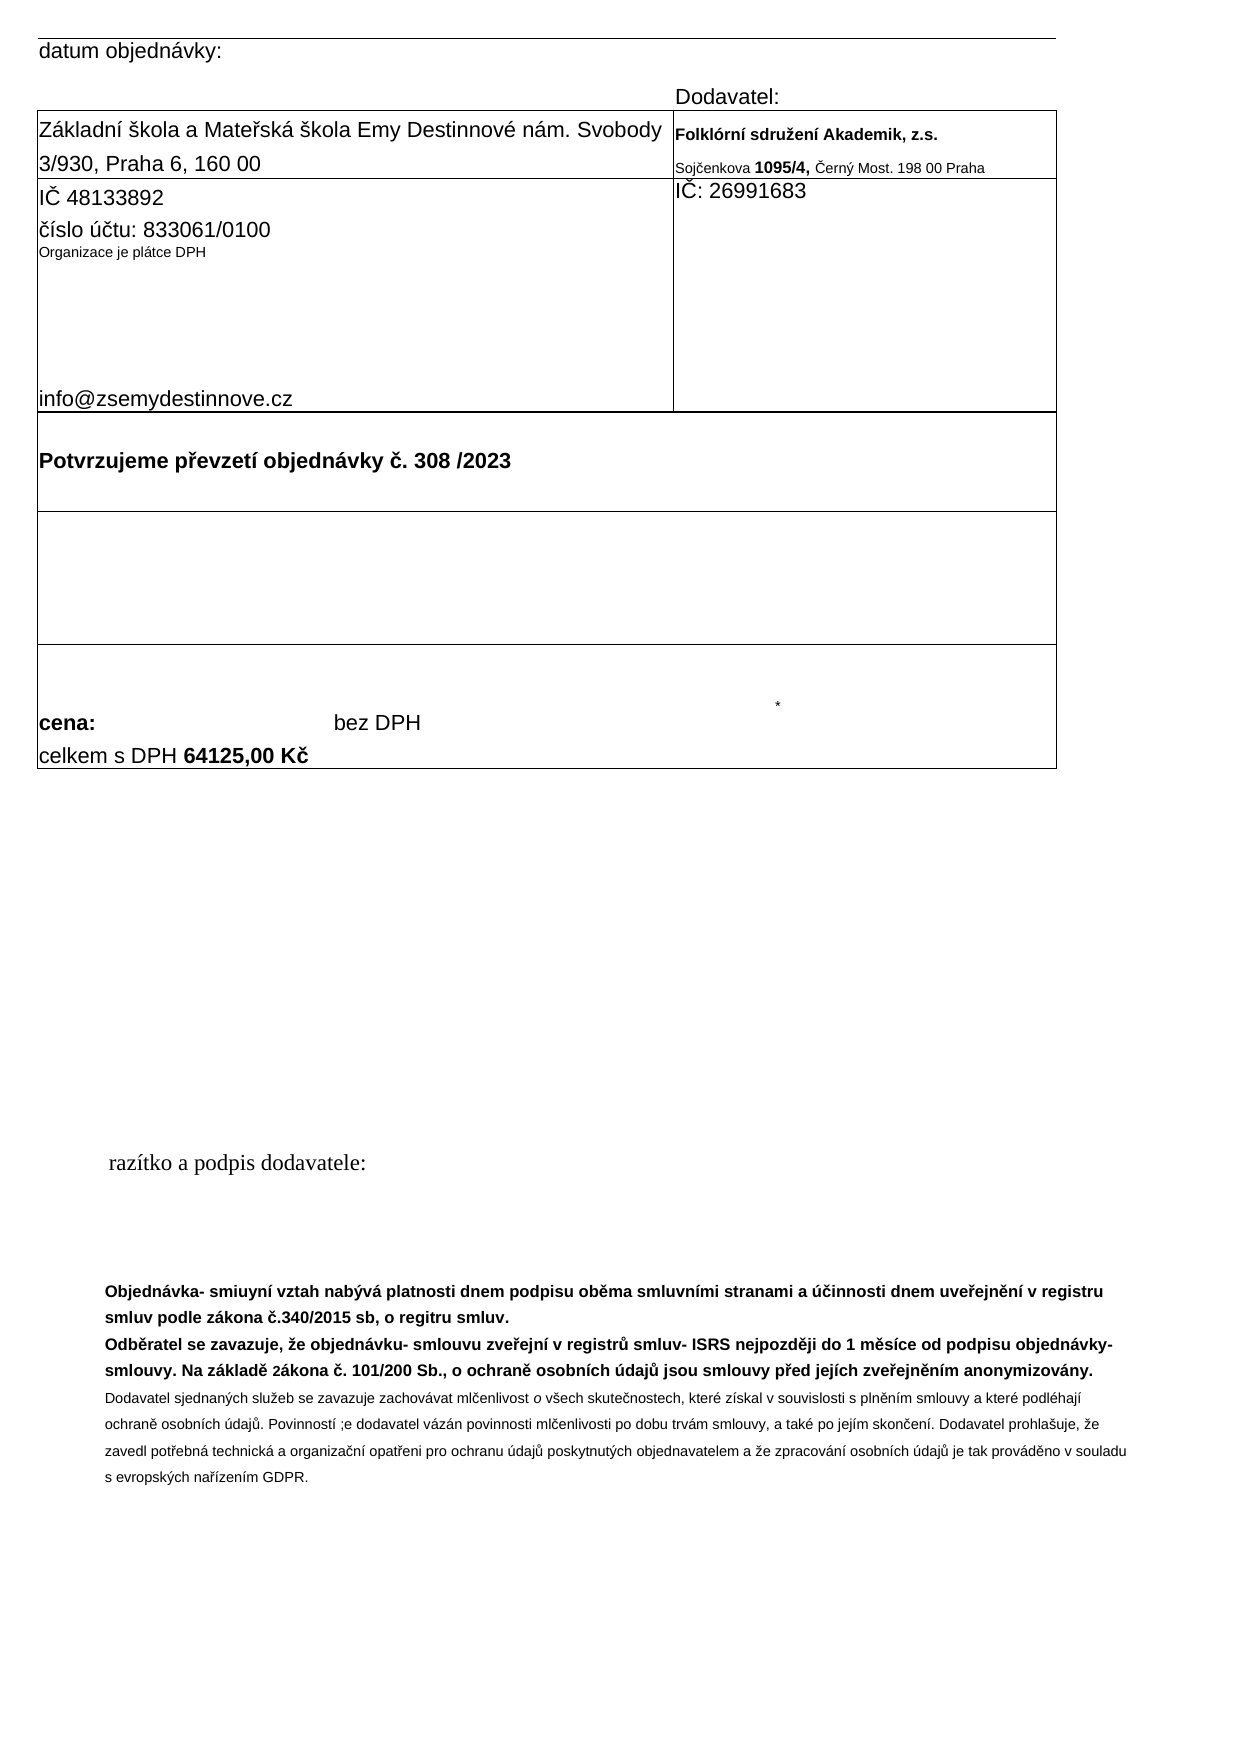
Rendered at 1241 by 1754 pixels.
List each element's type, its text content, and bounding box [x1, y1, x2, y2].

table_header Dodavatel: [674, 39, 1056, 109]
table_cell Folklórní sdružení Akademik, z.s. Sojčenkova 1095/4, Černý Most. 198 00 Praha [674, 111, 1056, 177]
text Dodavatel sjednaných služeb se zavazuje zachovávat mlčenlivost o všech skutečnostech, které získal v souvislosti s plněním smlouvy a které podléhají ochraně osobních údajů. Povinností ;e dodavatel vázán povinnosti mlčenlivosti po dobu trvám smlouvy, a také po jejím skončení. Dodavatel prohlašuje, že zavedl potřebná technická a organizační opatřeni pro ochranu údajů poskytnutých objednavatelem a že zpracování osobních údajů je tak prováděno v souladu s evropských nařízením GDPR. [104, 1382, 1138, 1488]
table_cell info@zsemydestinnove.cz [38, 329, 673, 411]
table_cell * [674, 645, 1056, 768]
table_header datum objednávky: [38, 39, 674, 109]
table_cell [674, 329, 1056, 411]
table_cell Potvrzujeme převzetí objednávky č. 308 /2023 [38, 413, 1056, 511]
table_cell cena: bez DPH celkem s DPH 64125,00 Kč [38, 645, 674, 768]
table_cell Základní škola a Mateřská škola Emy Destinnové nám. Svobody 3/930, Praha 6, 160 00 [38, 111, 673, 177]
table_cell IČ 48133892 číslo účtu: 833061/0100 Organizace je plátce DPH [38, 179, 673, 329]
table_cell IČ: 26991683 [674, 179, 1056, 329]
text Objednávka- smiuyní vztah nabývá platnosti dnem podpisu oběma smluvními stranami a účinnosti dnem uveřejnění v registru smluv podle zákona č.340/2015 sb, o regitru smluv. [104, 1276, 1138, 1329]
text Odběratel se zavazuje, že objednávku- smlouvu zveřejní v registrů smluv- ISRS nejpozději do 1 měsíce od podpisu objednávky- smlouvy. Na základě 2ákona č. 101/200 Sb., o ochraně osobních údajů jsou smlouvy před jejích zveřejněním anonymizovány. [104, 1329, 1138, 1382]
table_cell [38, 512, 1056, 643]
subtitle razítko a podpis dodavatele: [109, 1150, 367, 1176]
